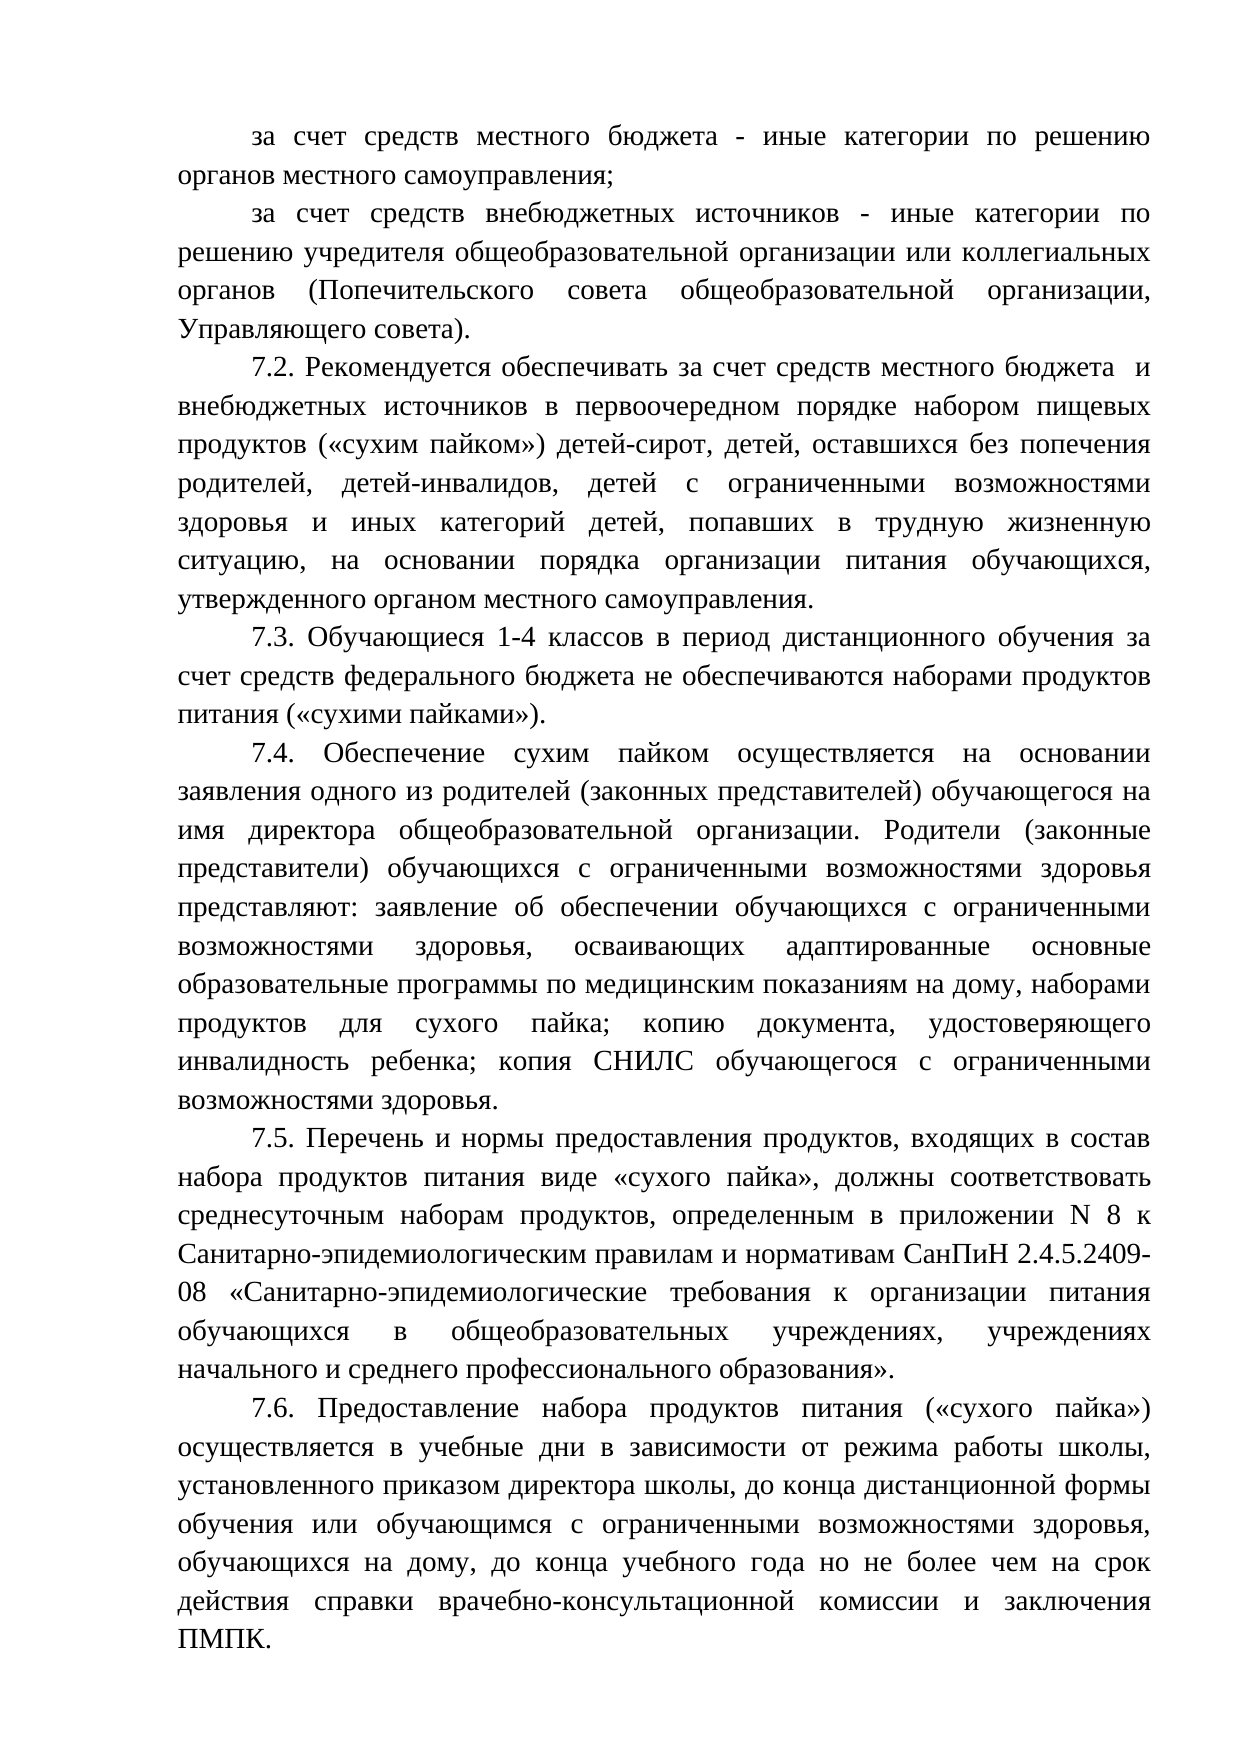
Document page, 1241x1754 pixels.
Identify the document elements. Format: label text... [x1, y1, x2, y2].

text 7.5. Перечень и нормы предоставления продуктов, входящих в состав набора продуктов питания виде «сухого пайка», должны соответствовать среднесуточным наборам продуктов, определенным в приложении N 8 к Санитарно-эпидемиологическим правилам и нормативам СанПиН 2.4.5.2409-08 «Санитарно-эпидемиологические требования к организации питания обучающихся в общеобразовательных учреждениях, учреждениях начального и среднего профессионального образования». [177, 1120, 1152, 1385]
text 7.3. Обучающиеся 1-4 классов в период дистанционного обучения за счет средств федерального бюджета не обеспечиваются наборами продуктов питания («сухими пайками»). [177, 619, 1152, 730]
text за счет средств внебюджетных источников - иные категории по решению учредителя общеобразовательной организации или коллегиальных органов (Попечительского совета общеобразовательной организации, Управляющего совета). [177, 195, 1152, 344]
text 7.6. Предоставление набора продуктов питания («сухого пайка») осуществляется в учебные дни в зависимости от режима работы школы, установленного приказом директора школы, до конца дистанционной формы обучения или обучающимся с ограниченными возможностями здоровья, обучающихся на дому, до конца учебного года но не более чем на срок действия справки врачебно-консультационной комиссии и заключения ПМПК. [177, 1390, 1152, 1655]
text 7.2. Рекомендуется обеспечивать за счет средств местного бюджета и внебюджетных источников в первоочередном порядке набором пищевых продуктов («сухим пайком») детей-сирот, детей, оставшихся без попечения родителей, детей-инвалидов, детей с ограниченными возможностями здоровья и иных категорий детей, попавших в трудную жизненную ситуацию, на основании порядка организации питания обучающихся, утвержденного органом местного самоуправления. [177, 349, 1152, 614]
text за счет средств местного бюджета - иные категории по решению органов местного самоуправления; [177, 118, 1152, 190]
text 7.4. Обеспечение сухим пайком осуществляется на основании заявления одного из родителей (законных представителей) обучающегося на имя директора общеобразовательной организации. Родители (законные представители) обучающихся с ограниченными возможностями здоровья представляют: заявление об обеспечении обучающихся с ограниченными возможностями здоровья, осваивающих адаптированные основные образовательные программы по медицинским показаниям на дому, наборами продуктов для сухого пайка; копию документа, удостоверяющего инвалидность ребенка; копия СНИЛС обучающегося с ограниченными возможностями здоровья. [177, 735, 1152, 1115]
